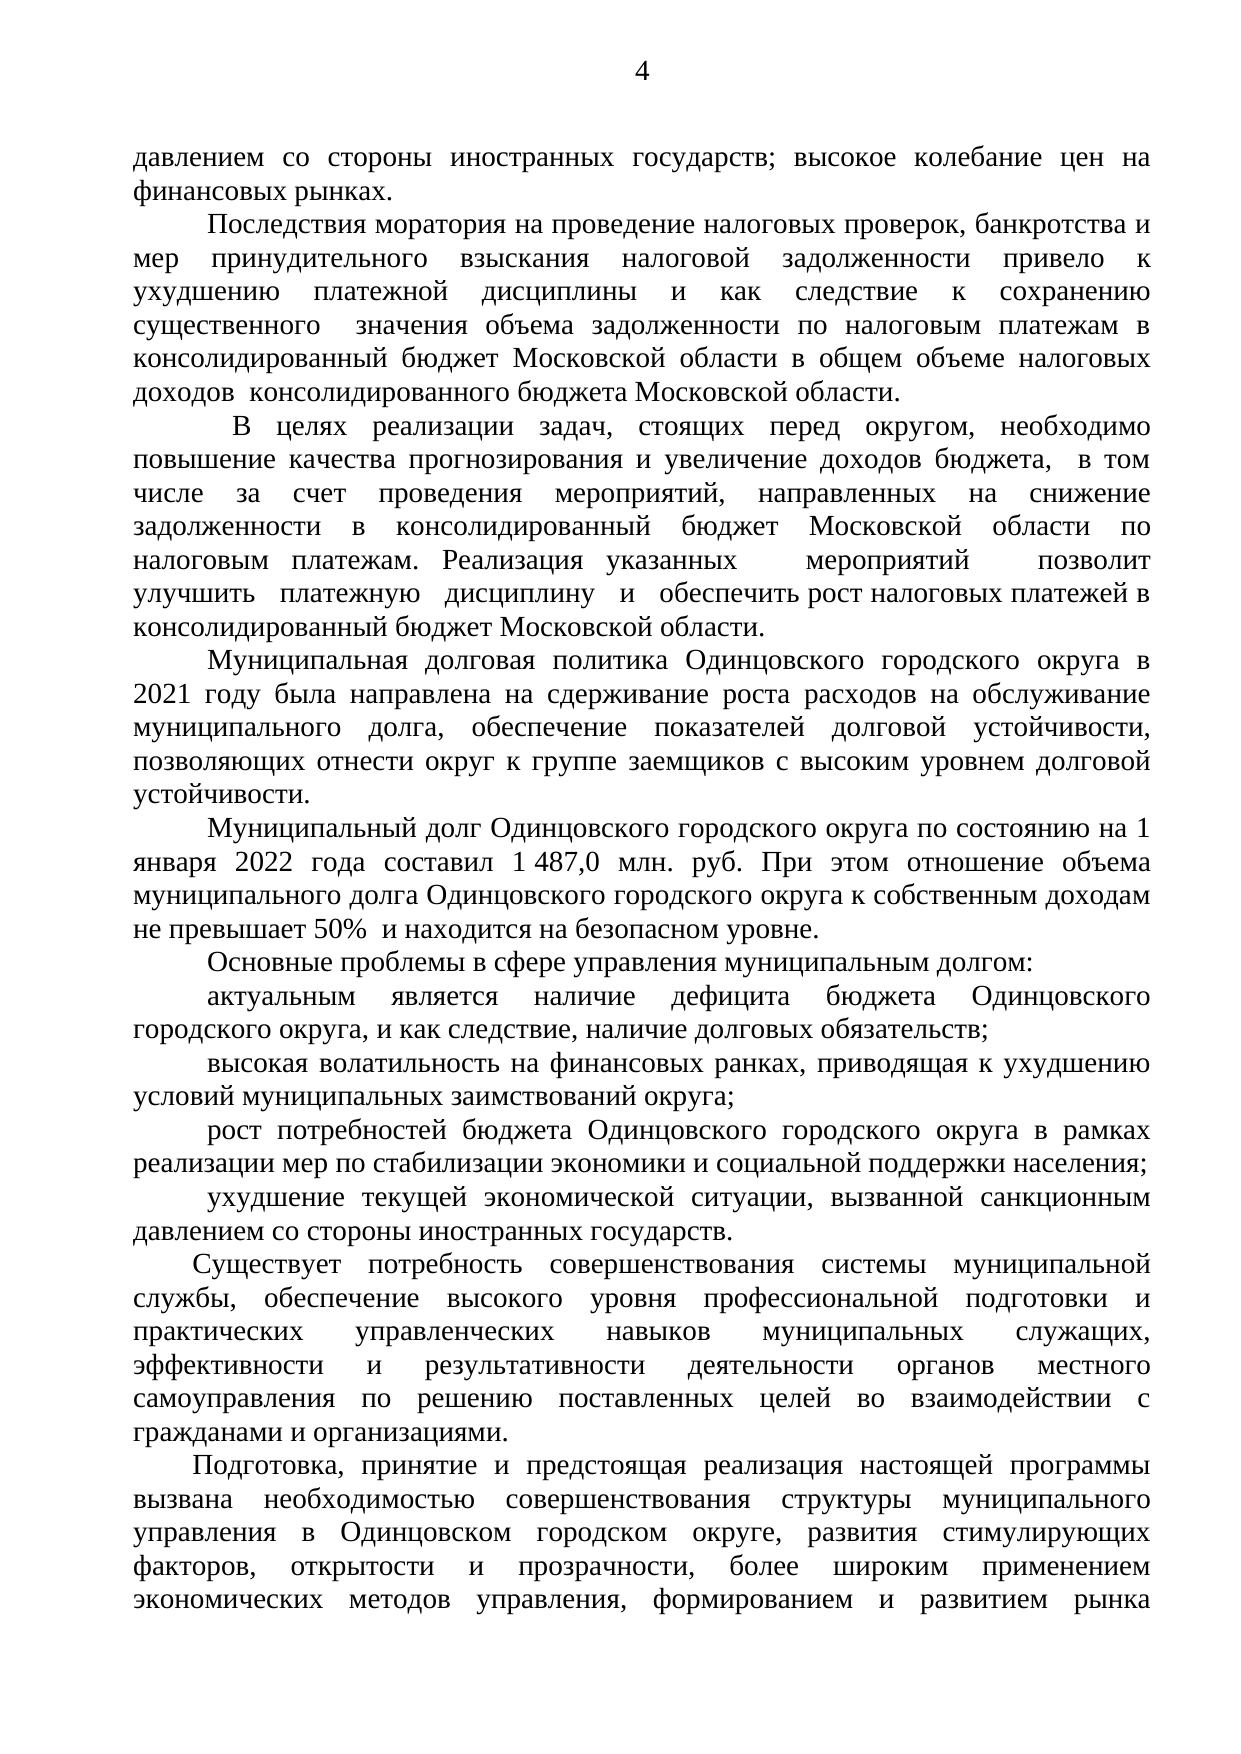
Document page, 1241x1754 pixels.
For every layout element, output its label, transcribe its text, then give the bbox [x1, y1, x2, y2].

text ухудшение текущей экономической ситуации, вызванной санкционным давлением со стороны иностранных государств. [133, 1179, 1152, 1246]
text Основные проблемы в сфере управления муниципальным долгом: [133, 944, 1152, 978]
text высокая волатильность на финансовых ранках, приводящая к ухудшению условий муниципальных заимствований округа; [133, 1045, 1152, 1112]
text актуальным является наличие дефицита бюджета Одинцовского городского округа, и как следствие, наличие долговых обязательств; [133, 978, 1152, 1045]
text Муниципальная долговая политика Одинцовского городского округа в 2021 году была направлена на сдерживание роста расходов на обслуживание муниципального долга, обеспечение показателей долговой устойчивости, позволяющих отнести округ к группе заемщиков с высоким уровнем долговой устойчивости. [133, 642, 1152, 810]
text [133, 139, 1152, 206]
text Последствия моратория на проведение налоговых проверок, банкротства и мер принудительного взыскания налоговой задолженности привело к ухудшению платежной дисциплины и как следствие к сохранению существенного значения объема задолженности по налоговым платежам в консолидированный бюджет Московской области в общем объеме налоговых доходов консолидированного бюджета Московской области. [133, 206, 1152, 408]
text Муниципальный долг Одинцовского городского округа по состоянию на 1 января 2022 года составил 1 487,0 млн. руб. При этом отношение объема муниципального долга Одинцовского городского округа к собственным доходам не превышает 50% и находится на безопасном уровне. [133, 810, 1152, 944]
text В целях реализации задач, стоящих перед округом, необходимо повышение качества прогнозирования и увеличение доходов бюджета, в том числе за счет проведения мероприятий, направленных на снижение задолженности в консолидированный бюджет Московской области по налоговым платежам. Реализация указанных мероприятий позволит улучшить платежную дисциплину и обеспечить рост налоговых платежей в консолидированный бюджет Московской области. [133, 408, 1152, 642]
text рост потребностей бюджета Одинцовского городского округа в рамках реализации мер по стабилизации экономики и социальной поддержки населения; [133, 1112, 1152, 1179]
text Существует потребность совершенствования системы муниципальной службы, обеспечение высокого уровня профессиональной подготовки и практических управленческих навыков муниципальных служащих, эффективности и результативности деятельности органов местного самоуправления по решению поставленных целей во взаимодействии с гражданами и организациями. [133, 1246, 1152, 1447]
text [133, 1447, 1152, 1615]
